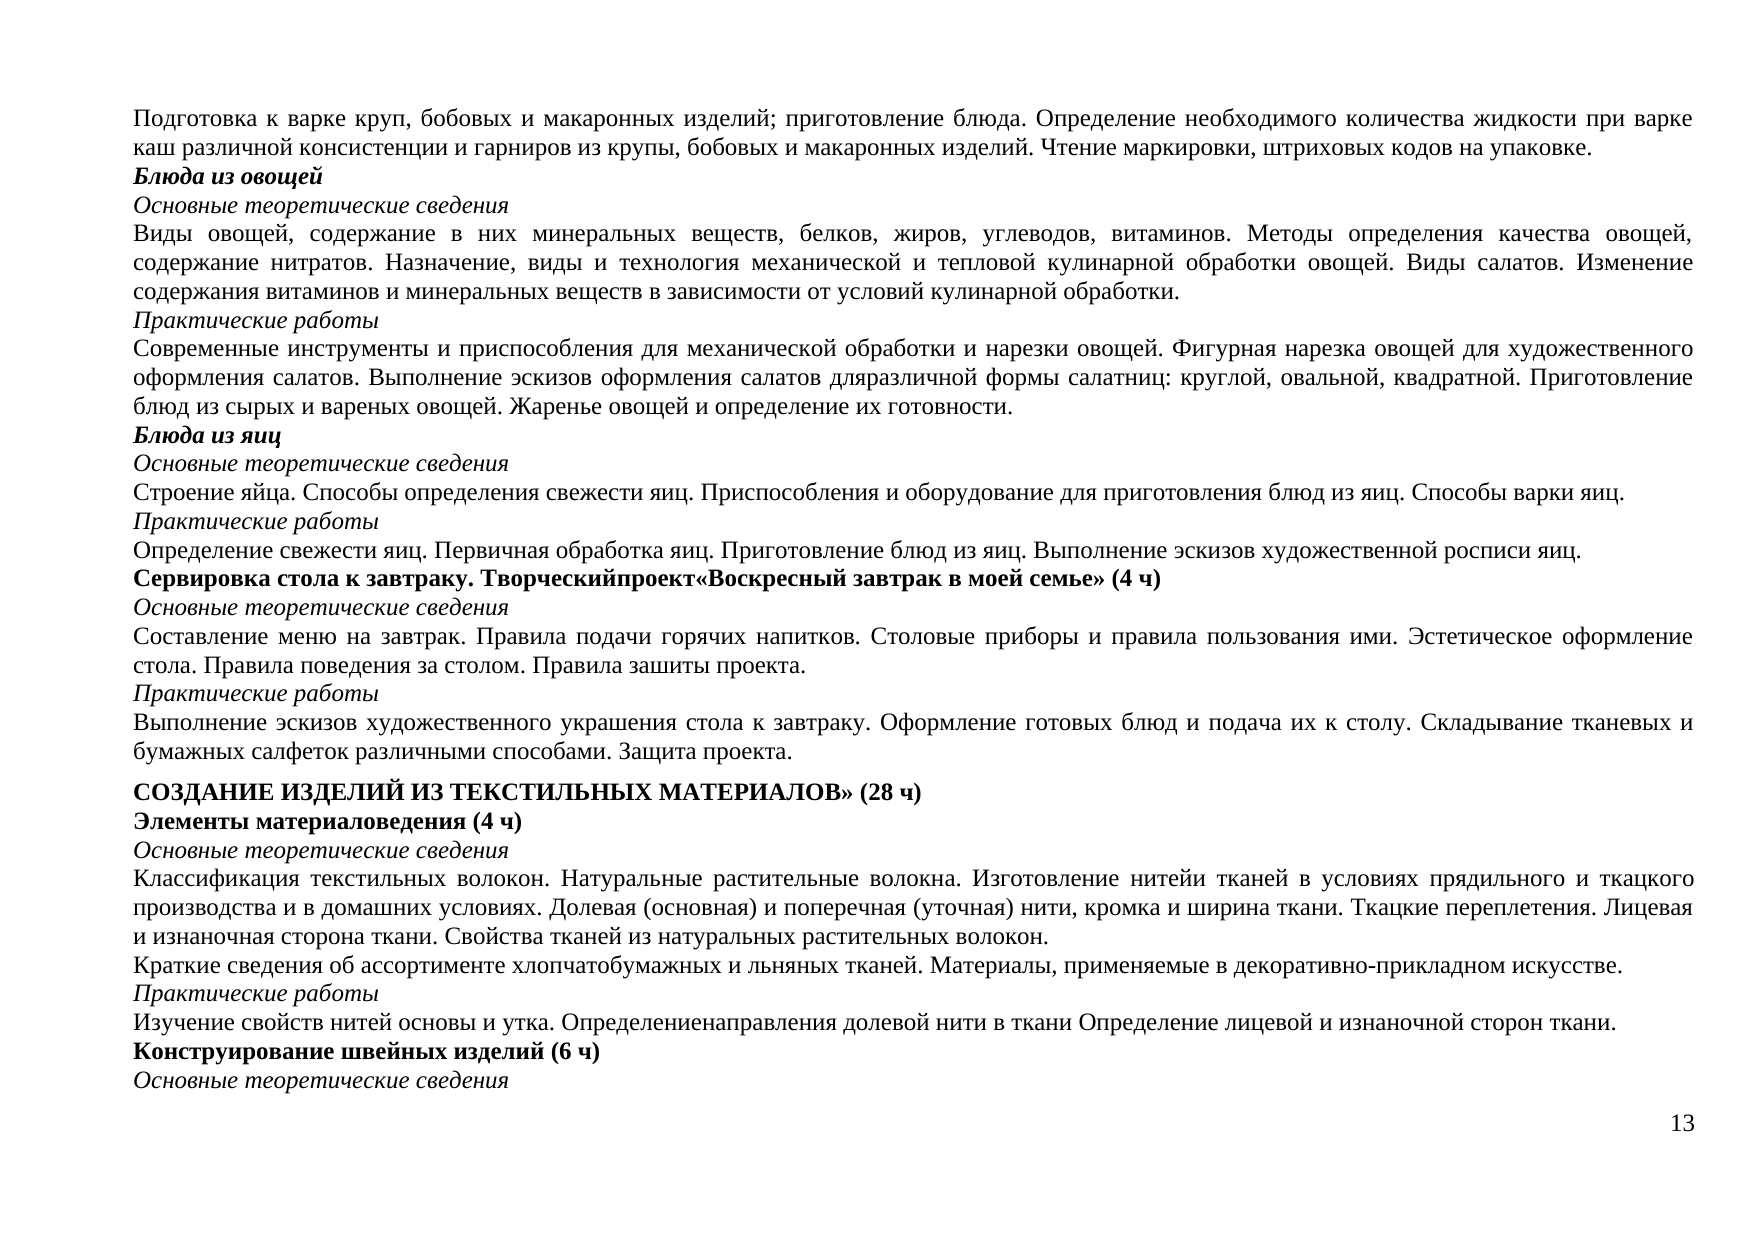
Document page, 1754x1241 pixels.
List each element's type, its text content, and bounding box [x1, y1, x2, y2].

text Основные теоретические сведения [133, 592, 1695, 621]
text Виды овощей, содержание в них минеральных веществ, белков, жиров, углеводов, витаминов. Методы определения качества овощей, содержание нитратов. Назначение, виды и технология механической и тепловой кулинарной обработки овощей. Виды салатов. Изменение содержания витаминов и минеральных веществ в зависимости от условий кулинарной обработки. [133, 218, 1695, 305]
text Основные теоретические сведения [133, 835, 1695, 863]
text СОЗДАНИЕ ИЗДЕЛИЙ ИЗ ТЕКСТИЛЬНЫХ МАТЕРИАЛОВ» (28 ч) [133, 777, 1695, 806]
text Практические работы [133, 305, 1695, 333]
text Основные теоретические сведения [133, 190, 1695, 218]
text Практические работы [133, 678, 1695, 707]
text Основные теоретические сведения [133, 448, 1695, 477]
text Классификация текстильных волокон. Натуральные растительные волокна. Изготовление нитейи тканей в условиях прядильного и ткацкого производства и в домашних условиях. Долевая (основная) и поперечная (уточная) нити, кромка и ширина ткани. Ткацкие переплетения. Лицевая и изнаночная сторона ткани. Свойства тканей из натуральных растительных волокон. [133, 863, 1695, 950]
text Блюда из яиц [133, 420, 1695, 448]
text Основные теоретические сведения [133, 1065, 1695, 1093]
text Практические работы [133, 978, 1695, 1007]
text Краткие сведения об ассортименте хлопчатобумажных и льняных тканей. Материалы, применяемые в декоративно-прикладном искусстве. [133, 950, 1695, 978]
text Составление меню на завтрак. Правила подачи горячих напитков. Столовые приборы и правила пользования ими. Эстетическое оформление стола. Правила поведения за столом. Правила зашиты проекта. [133, 621, 1695, 678]
text Определение свежести яиц. Первичная обработка яиц. Приготовление блюд из яиц. Выполнение эскизов художественной росписи яиц. [133, 535, 1695, 563]
text Элементы материаловедения (4 ч) [133, 806, 1695, 835]
text Изучение свойств нитей основы и утка. Определениенаправления долевой нити в ткани Определение лицевой и изнаночной сторон ткани. [133, 1007, 1695, 1036]
text Конструирование швейных изделий (6 ч) [133, 1036, 1695, 1065]
text Блюда из овощей [133, 161, 1695, 190]
text Выполнение эскизов художественного украшения стола к завтраку. Оформление готовых блюд и подача их к столу. Складывание тканевых и бумажных салфеток различными способами. Защита проекта. [133, 707, 1695, 765]
text Практические работы [133, 506, 1695, 535]
text Подготовка к варке круп, бобовых и макаронных изделий; приготовление блюда. Определение необходимого количества жидкости при варке каш различной консистенции и гарниров из крупы, бобовых и макаронных изделий. Чтение маркировки, штриховых кодов на упаковке. [133, 103, 1695, 161]
text Строение яйца. Способы определения свежести яиц. Приспособления и оборудование для приготовления блюд из яиц. Способы варки яиц. [133, 477, 1695, 506]
text Сервировка стола к завтраку. Творческийпроект«Воскресный завтрак в моей семье» (4 ч) [133, 563, 1695, 592]
text Современные инструменты и приспособления для механической обработки и нарезки овощей. Фигурная нарезка овощей для художественного оформления салатов. Выполнение эскизов оформления салатов дляразличной формы салатниц: круглой, овальной, квадратной. Приготовление блюд из сырых и вареных овощей. Жаренье овощей и определение их готовности. [133, 333, 1695, 420]
